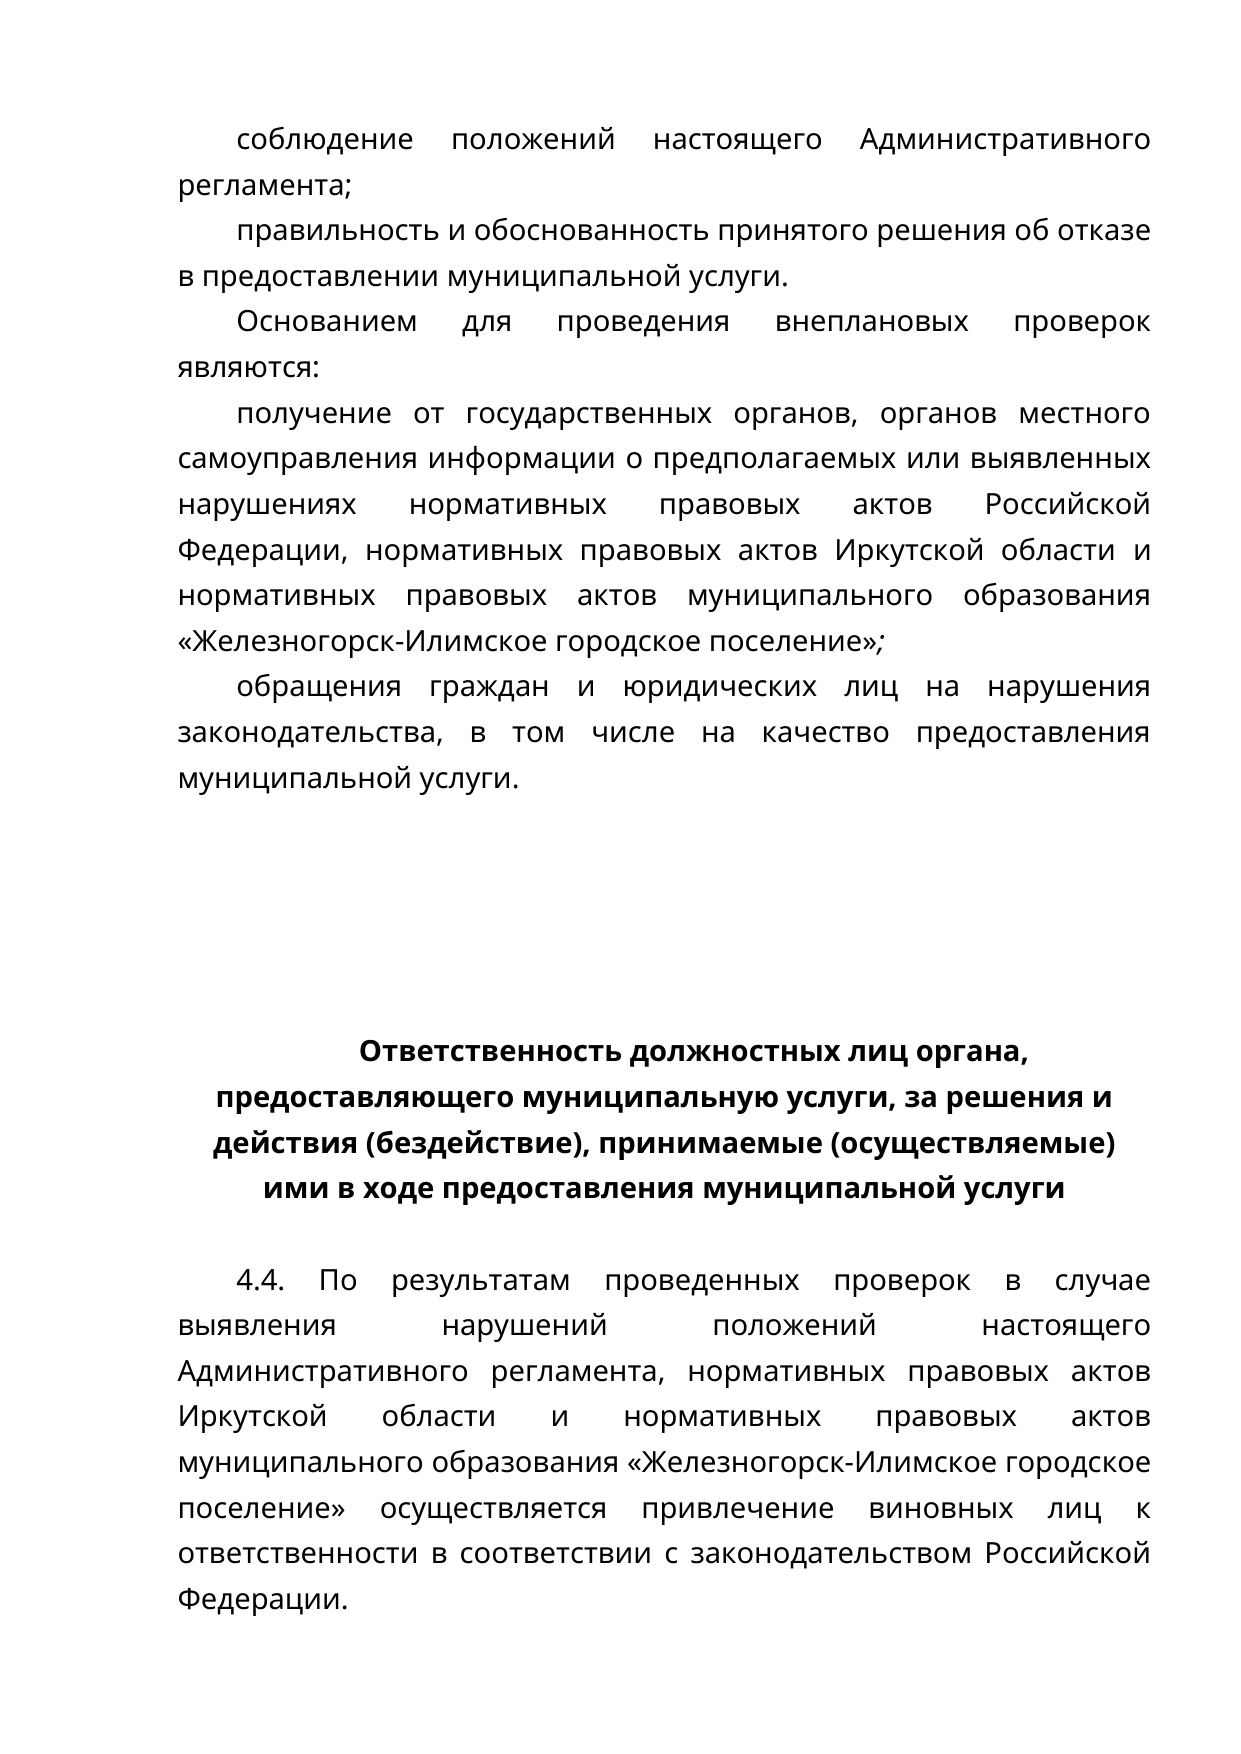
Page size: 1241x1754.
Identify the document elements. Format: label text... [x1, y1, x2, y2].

text получение от государственных органов, органов местного самоуправления информации о предполагаемых или выявленных нарушениях нормативных правовых актов Российской Федерации, нормативных правовых актов Иркутской области и нормативных правовых актов муниципального образования «Железногорск-Илимское городское поселение»; [177, 392, 1152, 660]
text Ответственность должностных лиц органа, предоставляющего муниципальную услуги, за решения и действия (бездействие), принимаемые (осуществляемые) ими в ходе предоставления муниципальной услуги [177, 1031, 1152, 1207]
text соблюдение положений настоящего Административного регламента; [177, 118, 1152, 203]
text обращения граждан и юридических лиц на нарушения законодательства, в том числе на качество предоставления муниципальной услуги. [177, 666, 1152, 797]
text 4.4. По результатам проведенных проверок в случае выявления нарушений положений настоящего Административного регламента, нормативных правовых актов Иркутской области и нормативных правовых актов муниципального образования «Железногорск-Илимское городское поселение» осуществляется привлечение виновных лиц к ответственности в соответствии с законодательством Российской Федерации. [177, 1259, 1152, 1618]
text Основанием для проведения внеплановых проверок являются: [177, 301, 1152, 386]
text правильность и обоснованность принятого решения об отказе в предоставлении муниципальной услуги. [177, 209, 1152, 295]
